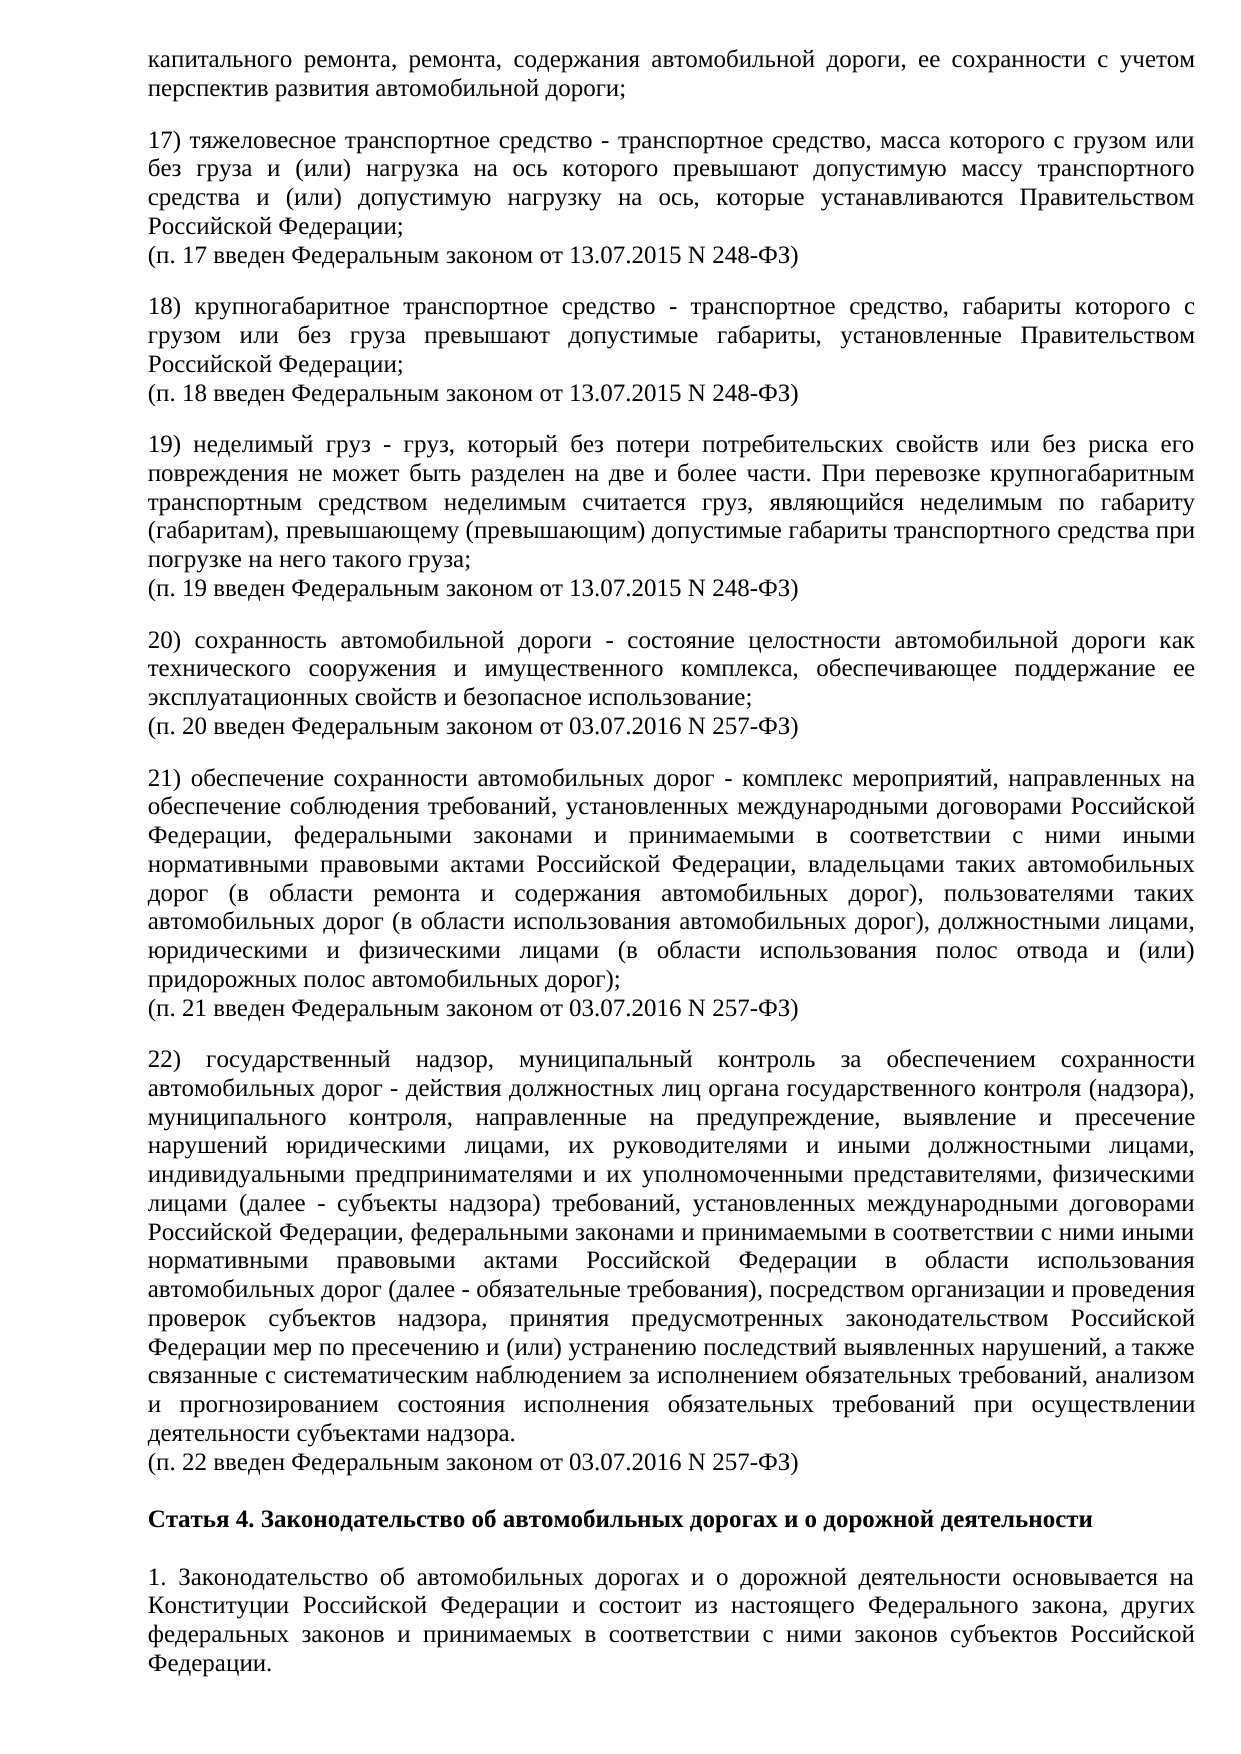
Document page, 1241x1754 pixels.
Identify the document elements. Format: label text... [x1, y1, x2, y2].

text (п. 17 введен Федеральным законом от 13.07.2015 N 248-ФЗ) [148, 240, 1196, 268]
text (п. 20 введен Федеральным законом от 03.07.2016 N 257-ФЗ) [148, 711, 1196, 740]
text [148, 44, 1196, 102]
text 22) государственный надзор, муниципальный контроль за обеспечением сохранности автомобильных дорог - действия должностных лиц органа государственного контроля (надзора), муниципального контроля, направленные на предупреждение, выявление и пресечение нарушений юридическими лицами, их руководителями и иными должностными лицами, индивидуальными предпринимателями и их уполномоченными представителями, физическими лицами (далее - субъекты надзора) требований, установленных международными договорами Российской Федерации, федеральными законами и принимаемыми в соответствии с ними иными нормативными правовыми актами Российской Федерации в области использования автомобильных дорог (далее - обязательные требования), посредством организации и проведения проверок субъектов надзора, принятия предусмотренных законодательством Российской Федерации мер по пресечению и (или) устранению последствий выявленных нарушений, а также связанные с систематическим наблюдением за исполнением обязательных требований, анализом и прогнозированием состояния исполнения обязательных требований при осуществлении деятельности субъектами надзора. [148, 1044, 1196, 1447]
text 17) тяжеловесное транспортное средство - транспортное средство, масса которого с грузом или без груза и (или) нагрузка на ось которого превышают допустимую массу транспортного средства и (или) допустимую нагрузку на ось, которые устанавливаются Правительством Российской Федерации; [148, 125, 1196, 240]
text (п. 19 введен Федеральным законом от 13.07.2015 N 248-ФЗ) [148, 573, 1196, 602]
text 18) крупногабаритное транспортное средство - транспортное средство, габариты которого с грузом или без груза превышают допустимые габариты, установленные Правительством Российской Федерации; [148, 291, 1196, 378]
text 20) сохранность автомобильной дороги - состояние целостности автомобильной дороги как технического сооружения и имущественного комплекса, обеспечивающее поддержание ее эксплуатационных свойств и безопасное использование; [148, 625, 1196, 711]
text 21) обеспечение сохранности автомобильных дорог - комплекс мероприятий, направленных на обеспечение соблюдения требований, установленных международными договорами Российской Федерации, федеральными законами и принимаемыми в соответствии с ними иными нормативными правовыми актами Российской Федерации, владельцами таких автомобильных дорог (в области ремонта и содержания автомобильных дорог), пользователями таких автомобильных дорог (в области использования автомобильных дорог), должностными лицами, юридическими и физическими лицами (в области использования полос отвода и (или) придорожных полос автомобильных дорог); [148, 763, 1196, 993]
text 19) неделимый груз - груз, который без потери потребительских свойств или без риска его повреждения не может быть разделен на две и более части. При перевозке крупногабаритным транспортным средством неделимым считается груз, являющийся неделимым по габариту (габаритам), превышающему (превышающим) допустимые габариты транспортного средства при погрузке на него такого груза; [148, 429, 1196, 573]
text (п. 21 введен Федеральным законом от 03.07.2016 N 257-ФЗ) [148, 993, 1196, 1021]
text (п. 22 введен Федеральным законом от 03.07.2016 N 257-ФЗ) [148, 1447, 1196, 1476]
text 1. Законодательство об автомобильных дорогах и о дорожной деятельности основывается на Конституции Российской Федерации и состоит из настоящего Федерального закона, других федеральных законов и принимаемых в соответствии с ними законов субъектов Российской Федерации. [148, 1562, 1196, 1677]
title Статья 4. Законодательство об автомобильных дорогах и о дорожной деятельности [148, 1504, 1196, 1533]
text (п. 18 введен Федеральным законом от 13.07.2015 N 248-ФЗ) [148, 378, 1196, 406]
